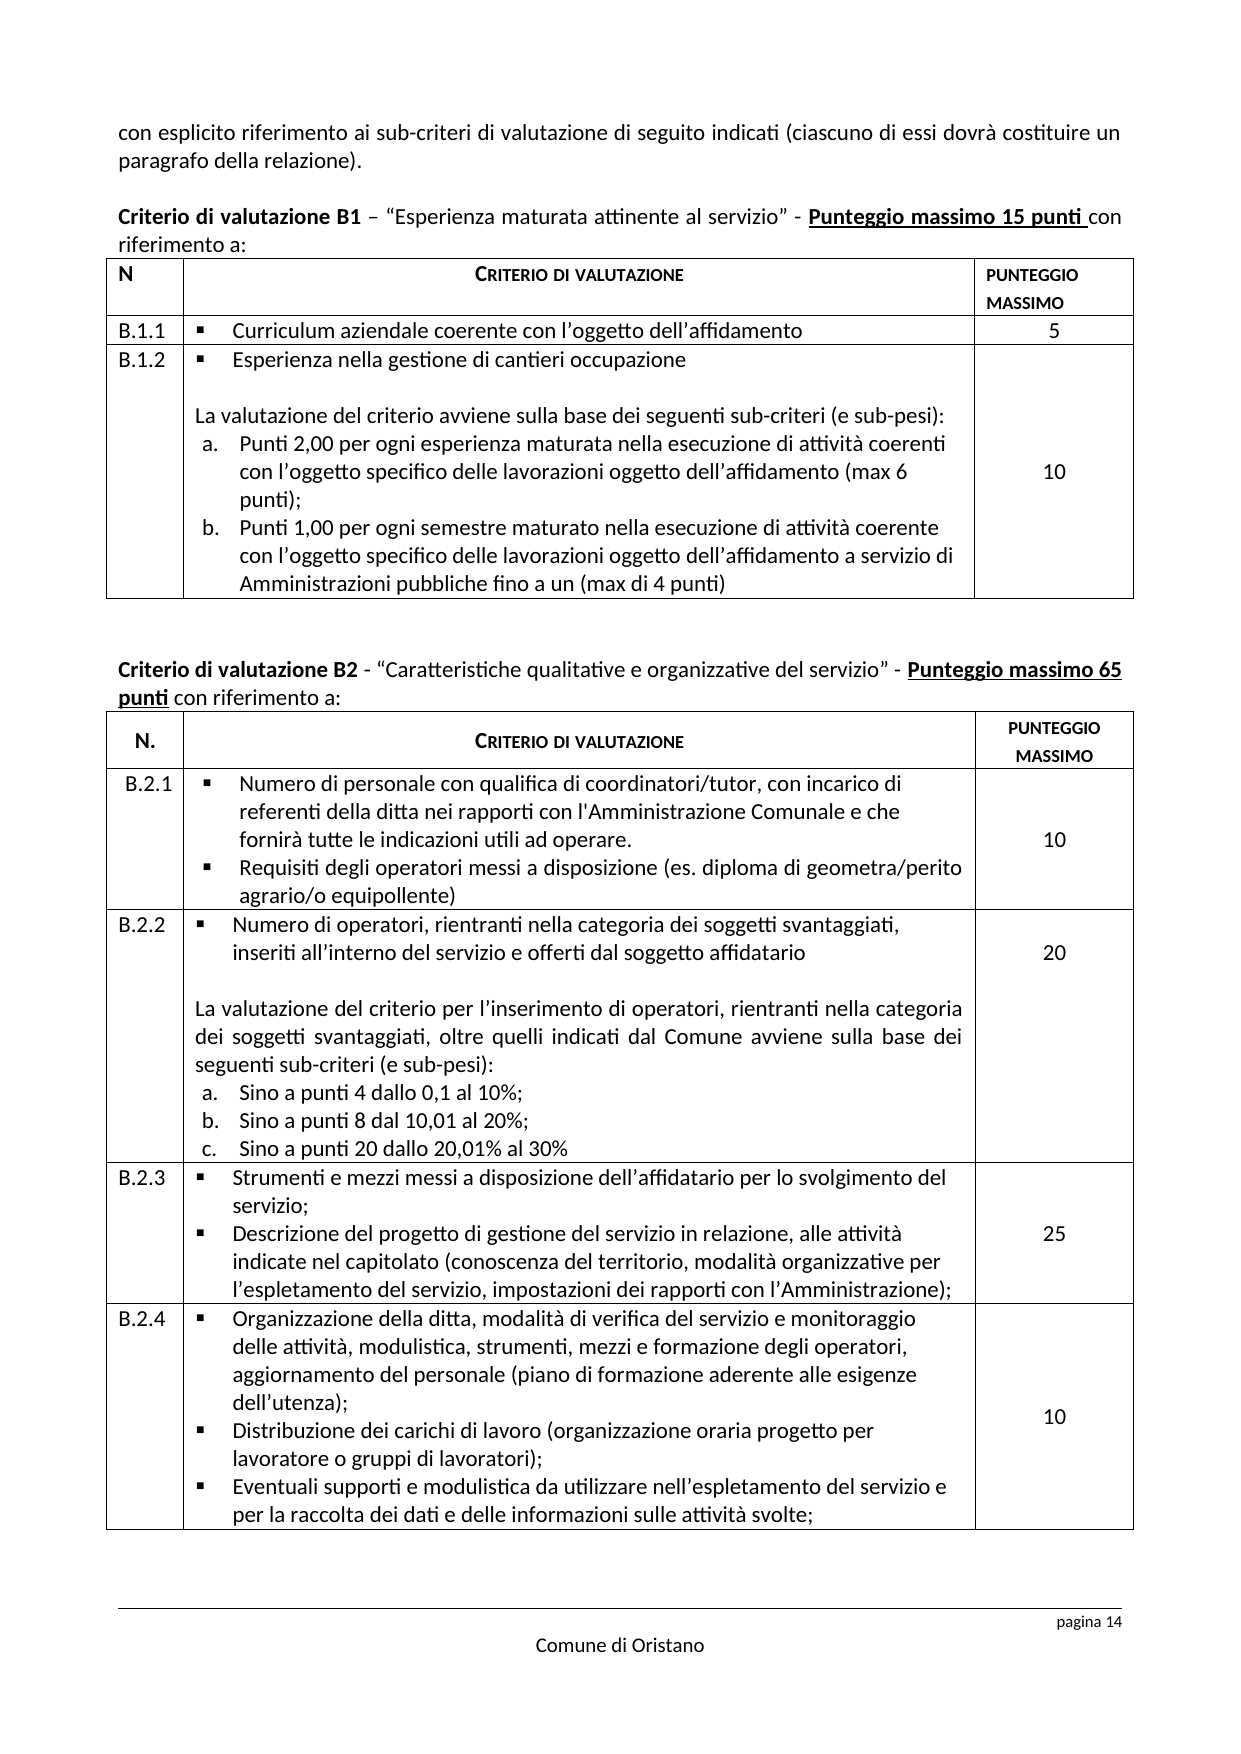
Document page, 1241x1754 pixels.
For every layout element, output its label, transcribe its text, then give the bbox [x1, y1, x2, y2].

table_header N. [107, 712, 183, 768]
table_header Criterio di valutazione [184, 259, 974, 315]
text Criterio di valutazione B2 - “Caratteristiche qualitative e organizzative del servizio” - Punteggio massimo 65 punti con riferimento a: [118, 655, 1122, 711]
table_cell Numero di personale con qualifica di coordinatori/tutor, con incarico di referenti della ditta nei rapporti con l'Amministrazione Comunale e che fornirà tutte le indicazioni utili ad operare. Requisiti degli operatori messi a disposizione (es. diploma di geometra/perito agrario/o equipollente) [184, 769, 975, 909]
table_cell B.2.2 [107, 910, 183, 1162]
table_cell Strumenti e mezzi messi a disposizione dell’affidatario per lo svolgimento del servizio; Descrizione del progetto di gestione del servizio in relazione, alle attività indicate nel capitolato (conoscenza del territorio, modalità organizzative per l’espletamento del servizio, impostazioni dei rapporti con l’Amministrazione); [184, 1163, 975, 1303]
table_header N [107, 259, 183, 315]
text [118, 118, 1122, 174]
table_cell 20 [976, 910, 1133, 1162]
table_cell B.1.2 [107, 345, 183, 598]
table_header punteggio massimo [976, 712, 1133, 768]
table_cell 5 [975, 316, 1133, 344]
text Criterio di valutazione B1 – “Esperienza maturata attinente al servizio” - Punteggio massimo 15 punti con riferimento a: [118, 202, 1122, 258]
table_cell 10 [975, 345, 1133, 598]
table_cell Curriculum aziendale coerente con l’oggetto dell’affidamento [184, 316, 974, 344]
table_cell 10 [976, 1304, 1133, 1528]
table_header Criterio di valutazione [184, 712, 975, 768]
table_cell Numero di operatori, rientranti nella categoria dei soggetti svantaggiati, inseriti all’interno del servizio e offerti dal soggetto affidatario La valutazione del criterio per l’inserimento di operatori, rientranti nella categoria dei soggetti svantaggiati, oltre quelli indicati dal Comune avviene sulla base dei seguenti sub-criteri (e sub-pesi): Sino a punti 4 dallo 0,1 al 10%; Sino a punti 8 dal 10,01 al 20%; Sino a punti 20 dallo 20,01% al 30% [184, 910, 975, 1162]
table_header punteggio massimo [975, 259, 1133, 315]
table_cell B.2.4 [107, 1304, 183, 1528]
table_cell B.1.1 [107, 316, 183, 344]
table_cell B.2.1 [107, 769, 183, 909]
table_cell Organizzazione della ditta, modalità di verifica del servizio e monitoraggio delle attività, modulistica, strumenti, mezzi e formazione degli operatori, aggiornamento del personale (piano di formazione aderente alle esigenze dell’utenza); Distribuzione dei carichi di lavoro (organizzazione oraria progetto per lavoratore o gruppi di lavoratori); Eventuali supporti e modulistica da utilizzare nell’espletamento del servizio e per la raccolta dei dati e delle informazioni sulle attività svolte; [184, 1304, 975, 1528]
table_cell 25 [976, 1163, 1133, 1303]
table_cell Esperienza nella gestione di cantieri occupazione La valutazione del criterio avviene sulla base dei seguenti sub-criteri (e sub-pesi): Punti 2,00 per ogni esperienza maturata nella esecuzione di attività coerenti con l’oggetto specifico delle lavorazioni oggetto dell’affidamento (max 6 punti); Punti 1,00 per ogni semestre maturato nella esecuzione di attività coerente con l’oggetto specifico delle lavorazioni oggetto dell’affidamento a servizio di Amministrazioni pubbliche fino a un (max di 4 punti) [184, 345, 974, 598]
table_cell B.2.3 [107, 1163, 183, 1303]
table_cell 10 [976, 769, 1133, 909]
